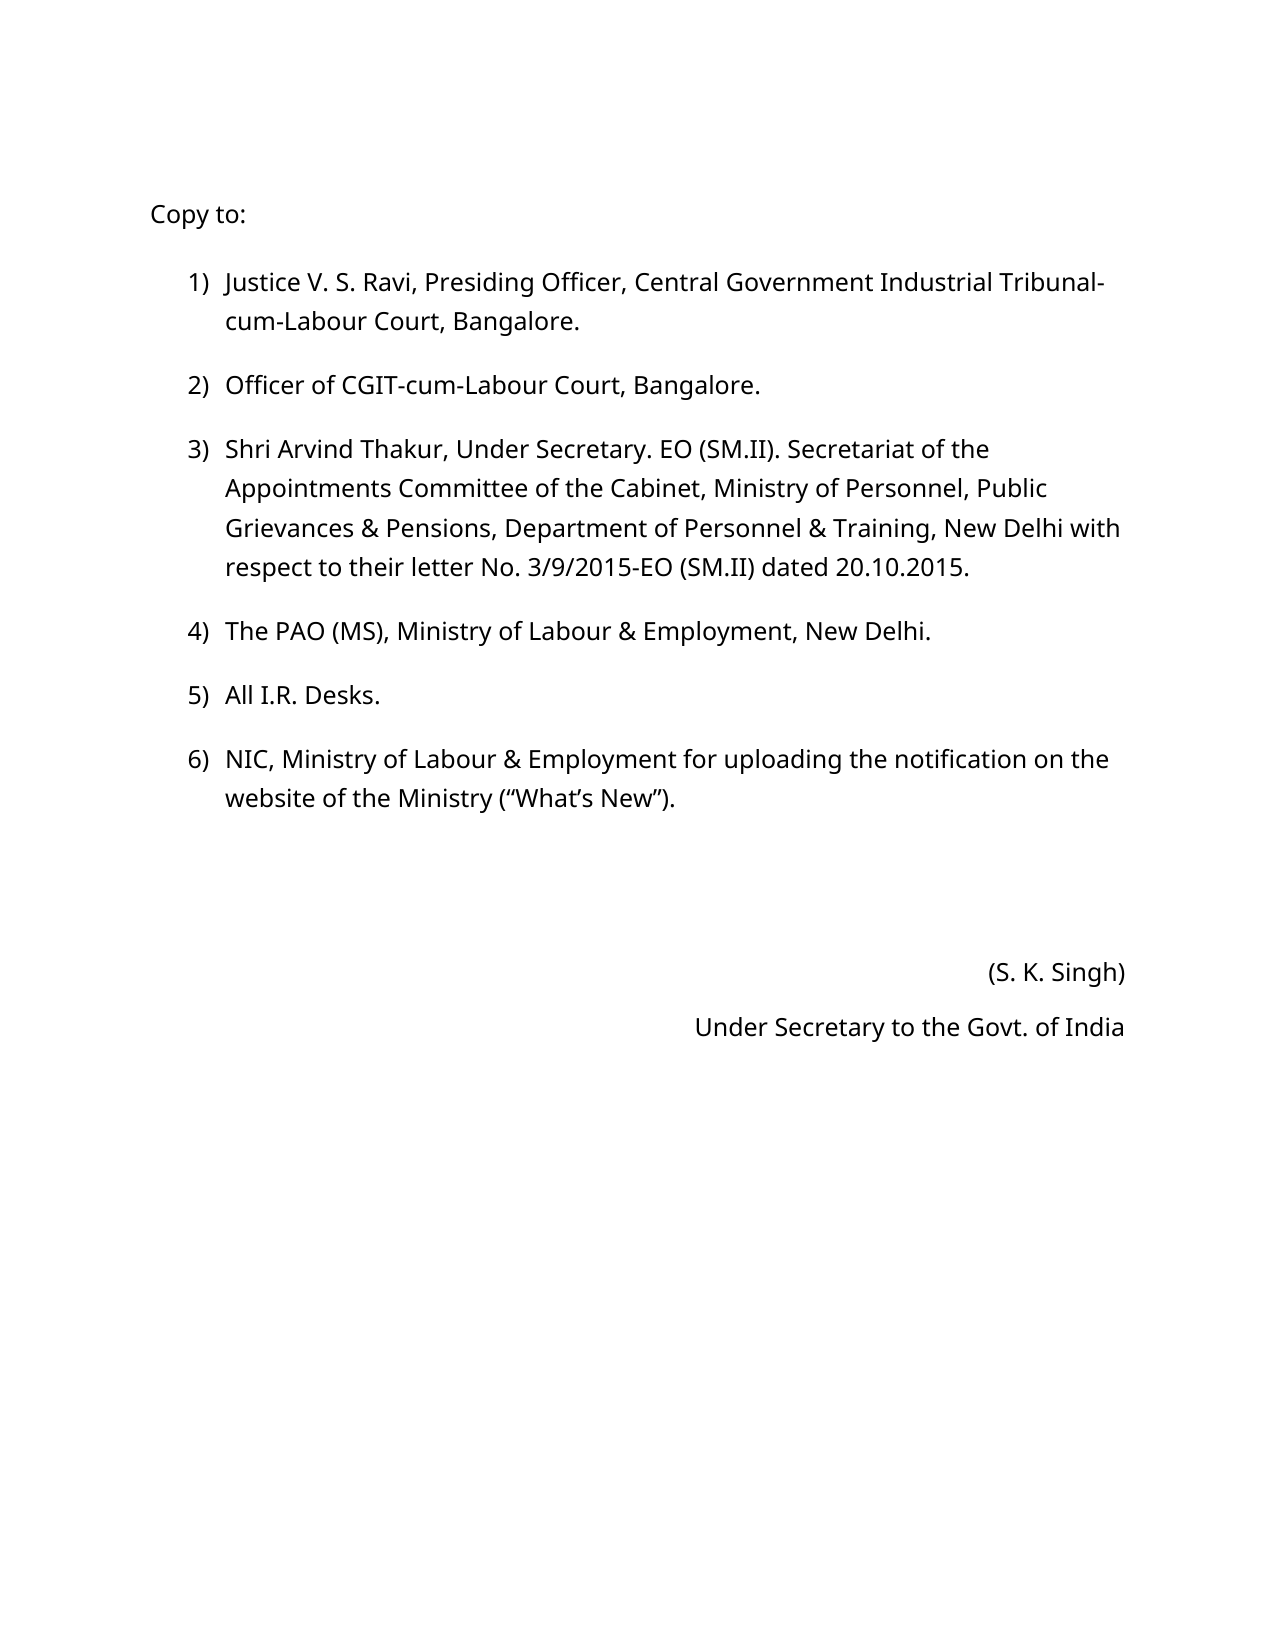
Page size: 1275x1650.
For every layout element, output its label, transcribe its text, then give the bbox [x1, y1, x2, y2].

list Justice V. S. Ravi, Presiding Officer, Central Government Industrial Tribunal-cum-Labour Court, Bangalore. [187, 264, 1125, 338]
list NIC, Ministry of Labour & Employment for uploading the notification on the website of the Ministry (“What’s New”). [187, 742, 1125, 815]
text Copy to: [150, 196, 1125, 230]
text Under Secretary to the Govt. of India [150, 1010, 1125, 1044]
list All I.R. Desks. [187, 678, 1125, 712]
list Officer of CGIT-cum-Labour Court, Bangalore. [187, 368, 1125, 402]
text (S. K. Singh) [150, 955, 1125, 989]
list The PAO (MS), Ministry of Labour & Employment, New Delhi. [187, 613, 1125, 648]
list Shri Arvind Thakur, Under Secretary. EO (SM.II). Secretariat of the Appointments Committee of the Cabinet, Ministry of Personnel, Public Grievances & Pensions, Department of Personnel & Training, New Delhi with respect to their letter No. 3/9/2015-EO (SM.II) dated 20.10.2015. [187, 432, 1125, 583]
